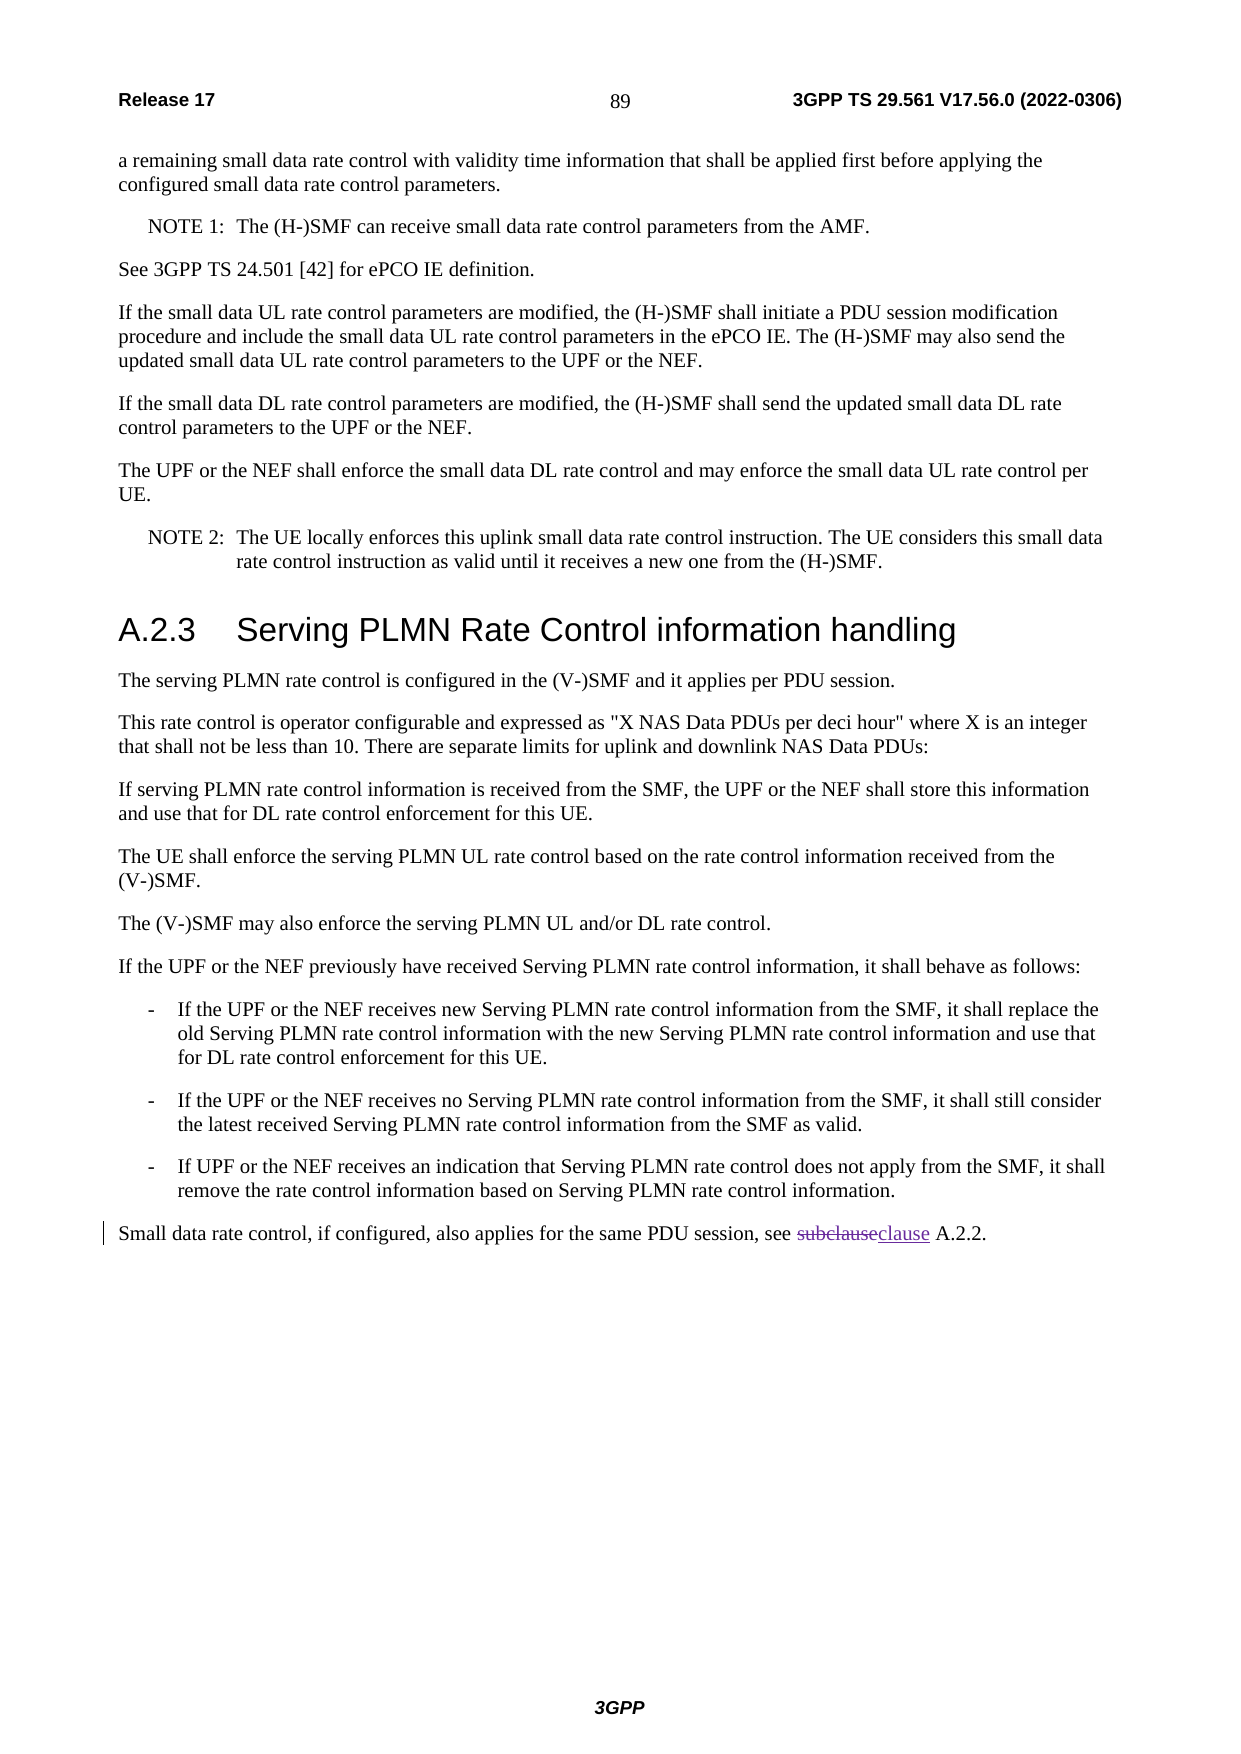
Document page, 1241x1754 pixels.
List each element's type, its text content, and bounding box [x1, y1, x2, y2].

text The (V-)SMF may also enforce the serving PLMN UL and/or DL rate control. [118, 911, 1122, 935]
text The UPF or the NEF shall enforce the small data DL rate control and may enforce the small data UL rate control per UE. [118, 458, 1122, 506]
subtitle A.2.3 Serving PLMN Rate Control information handling [118, 610, 1122, 649]
text If the small data UL rate control parameters are modified, the (H-)SMF shall initiate a PDU session modification procedure and include the small data UL rate control parameters in the ePCO IE. The (H-)SMF may also send the updated small data UL rate control parameters to the UPF or the NEF. [118, 300, 1122, 372]
text This rate control is operator configurable and expressed as "X NAS Data PDUs per deci hour" where X is an integer that shall not be less than 10. There are separate limits for uplink and downlink NAS Data PDUs: [118, 710, 1122, 758]
text - If UPF or the NEF receives an indication that Serving PLMN rate control does not apply from the SMF, it shall remove the rate control information based on Serving PLMN rate control information. [148, 1154, 1122, 1202]
text The UE shall enforce the serving PLMN UL rate control based on the rate control information received from the (V-)SMF. [118, 844, 1122, 892]
text NOTE 2: The UE locally enforces this uplink small data rate control instruction. The UE considers this small data rate control instruction as valid until it receives a new one from the (H-)SMF. [148, 525, 1122, 573]
text NOTE 1: The (H-)SMF can receive small data rate control parameters from the AMF. [148, 214, 1122, 238]
text Small data rate control, if configured, also applies for the same PDU session, see A.2.2. [118, 1221, 1122, 1245]
text If the small data DL rate control parameters are modified, the (H-)SMF shall send the updated small data DL rate control parameters to the UPF or the NEF. [118, 391, 1122, 439]
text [118, 147, 1122, 196]
text - If the UPF or the NEF receives no Serving PLMN rate control information from the SMF, it shall still consider the latest received Serving PLMN rate control information from the SMF as valid. [148, 1087, 1122, 1136]
text If the UPF or the NEF previously have received Serving PLMN rate control information, it shall behave as follows: [118, 954, 1122, 978]
text If serving PLMN rate control information is received from the SMF, the UPF or the NEF shall store this information and use that for DL rate control enforcement for this UE. [118, 777, 1122, 825]
text See 3GPP TS 24.501 [42] for ePCO IE definition. [118, 257, 1122, 281]
text The serving PLMN rate control is configured in the (V-)SMF and it applies per PDU session. [118, 667, 1122, 692]
text - If the UPF or the NEF receives new Serving PLMN rate control information from the SMF, it shall replace the old Serving PLMN rate control information with the new Serving PLMN rate control information and use that for DL rate control enforcement for this UE. [148, 997, 1122, 1069]
